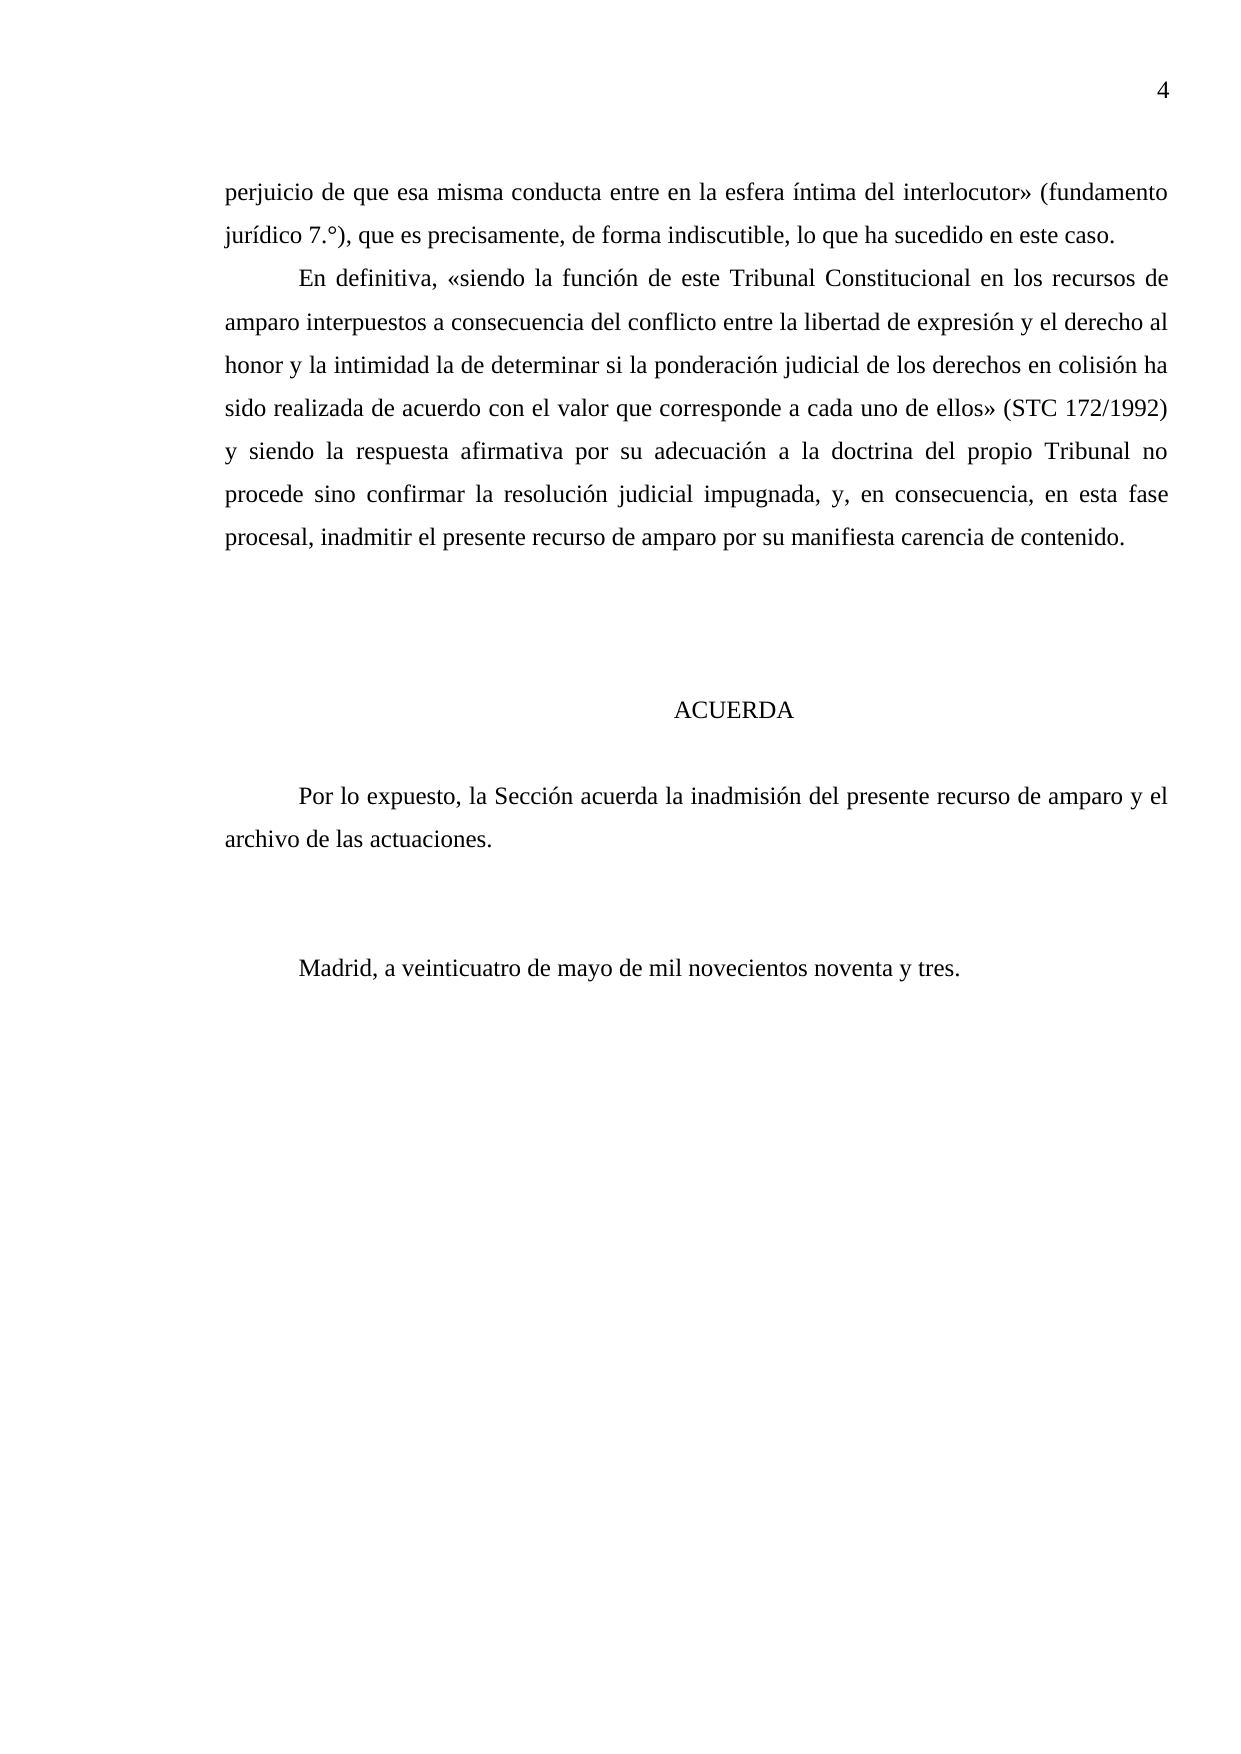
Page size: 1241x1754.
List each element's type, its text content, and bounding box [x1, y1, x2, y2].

text Madrid, a veinticuatro de mayo de mil novecientos noventa y tres. [224, 953, 1169, 982]
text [224, 177, 1169, 249]
text En definitiva, «siendo la función de este Tribunal Constitucional en los recursos de amparo interpuestos a consecuencia del conflicto entre la libertad de expresión y el derecho al honor y la intimidad la de determinar si la ponderación judicial de los derechos en colisión ha sido realizada de acuerdo con el valor que corresponde a cada uno de ellos» (STC 172/1992) y siendo la respuesta afirmativa por su adecuación a la doctrina del propio Tribunal no procede sino confirmar la resolución judicial impugnada, y, en consecuencia, en esta fase procesal, inadmitir el presente recurso de amparo por su manifiesta carencia de contenido. [224, 263, 1169, 551]
text Por lo expuesto, la Sección acuerda la inadmisión del presente recurso de amparo y el archivo de las actuaciones. [224, 781, 1169, 853]
text ACUERDA [224, 695, 1169, 723]
